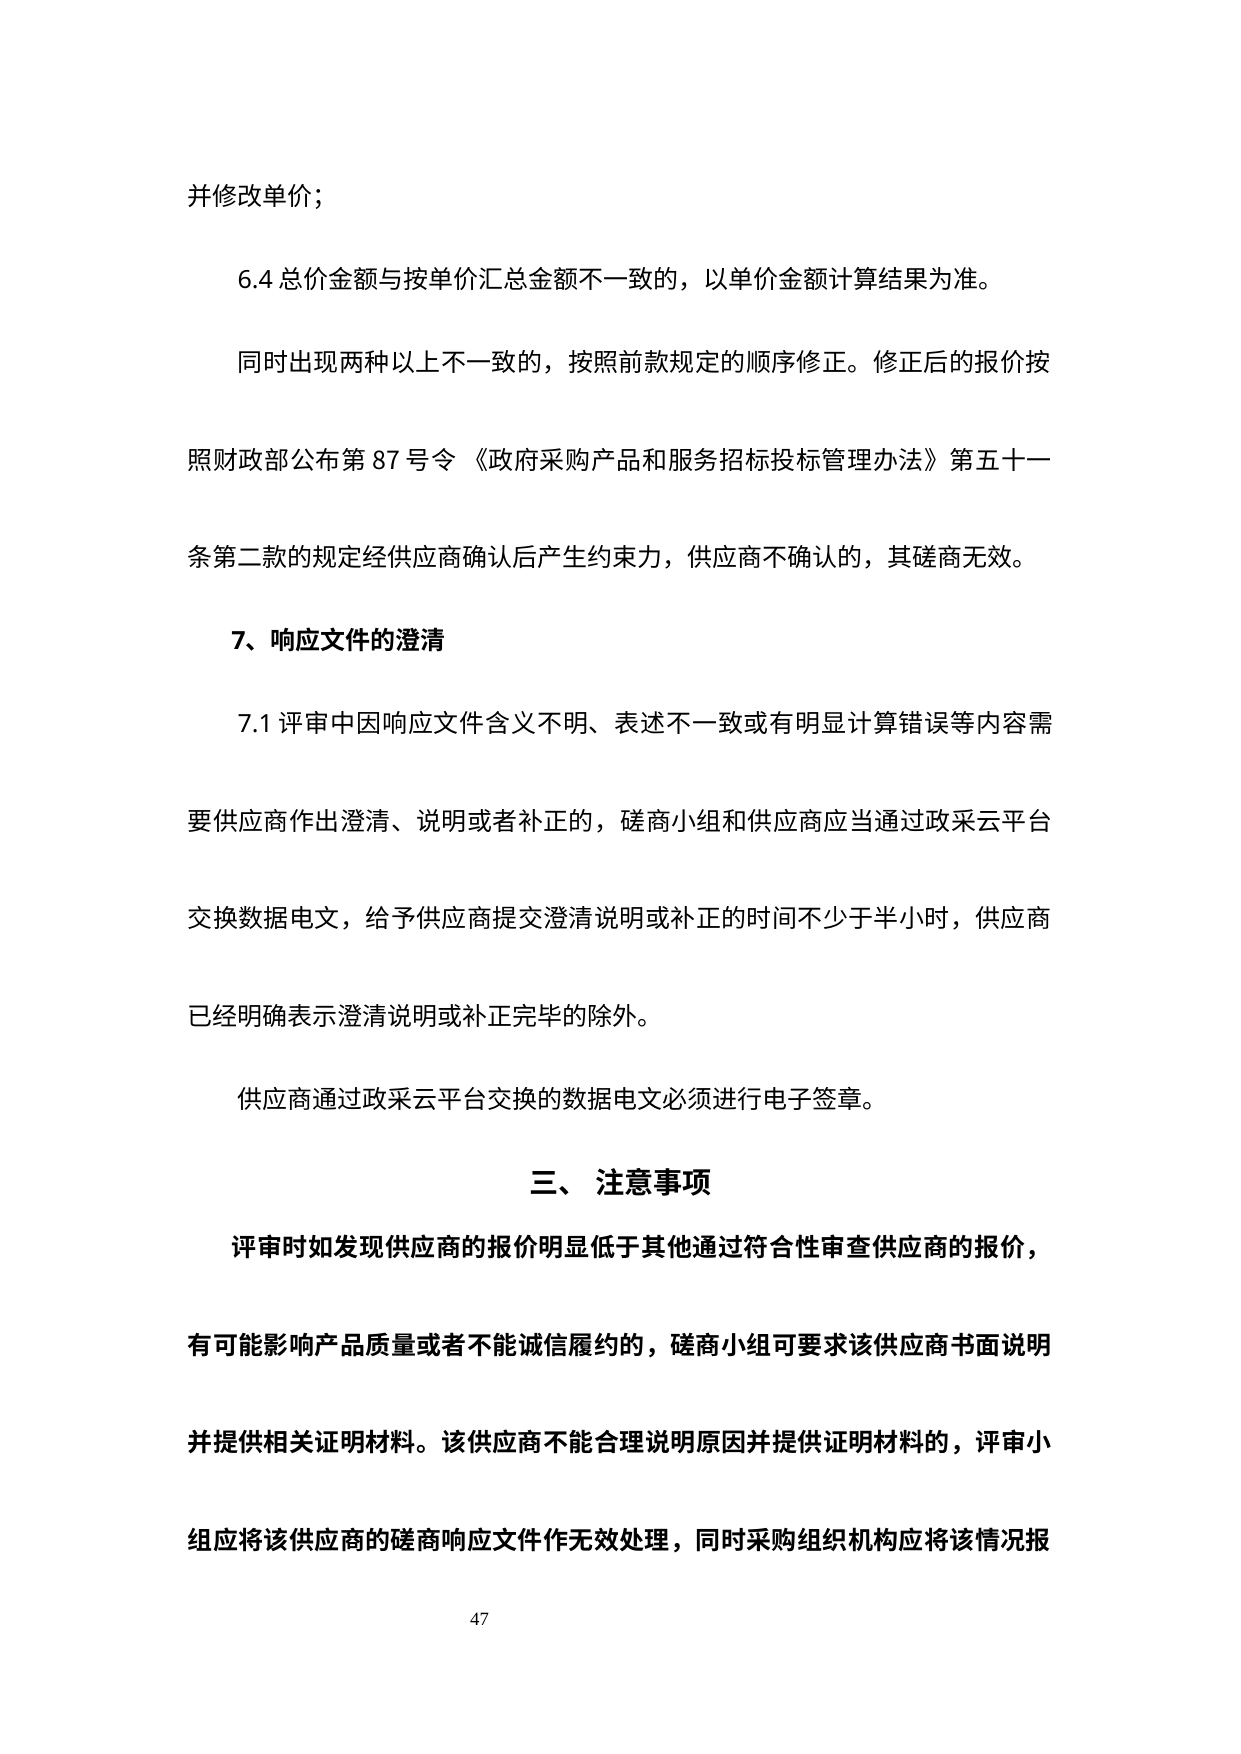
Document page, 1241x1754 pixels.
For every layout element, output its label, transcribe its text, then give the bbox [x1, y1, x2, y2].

text 供应商通过政采云平台交换的数据电文必须进行电子签章。 [187, 1065, 1053, 1130]
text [187, 1213, 1053, 1571]
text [187, 162, 1053, 227]
text 7.1评审中因响应文件含义不明、表述不一致或有明显计算错误等内容需要供应商作出澄清、说明或者补正的，磋商小组和供应商应当通过政采云平台交换数据电文，给予供应商提交澄清说明或补正的时间不少于半小时，供应商已经明确表示澄清说明或补正完毕的除外。 [187, 689, 1053, 1047]
text 6.4总价金额与按单价汇总金额不一致的，以单价金额计算结果为准。 [187, 245, 1053, 310]
subtitle 注意事项 [187, 1148, 1053, 1213]
text 同时出现两种以上不一致的，按照前款规定的顺序修正。修正后的报价按照财政部公布第87号令 《政府采购产品和服务招标投标管理办法》第五十一条第二款的规定经供应商确认后产生约束力，供应商不确认的，其磋商无效。 [187, 328, 1053, 588]
text 7、响应文件的澄清 [231, 606, 1053, 671]
